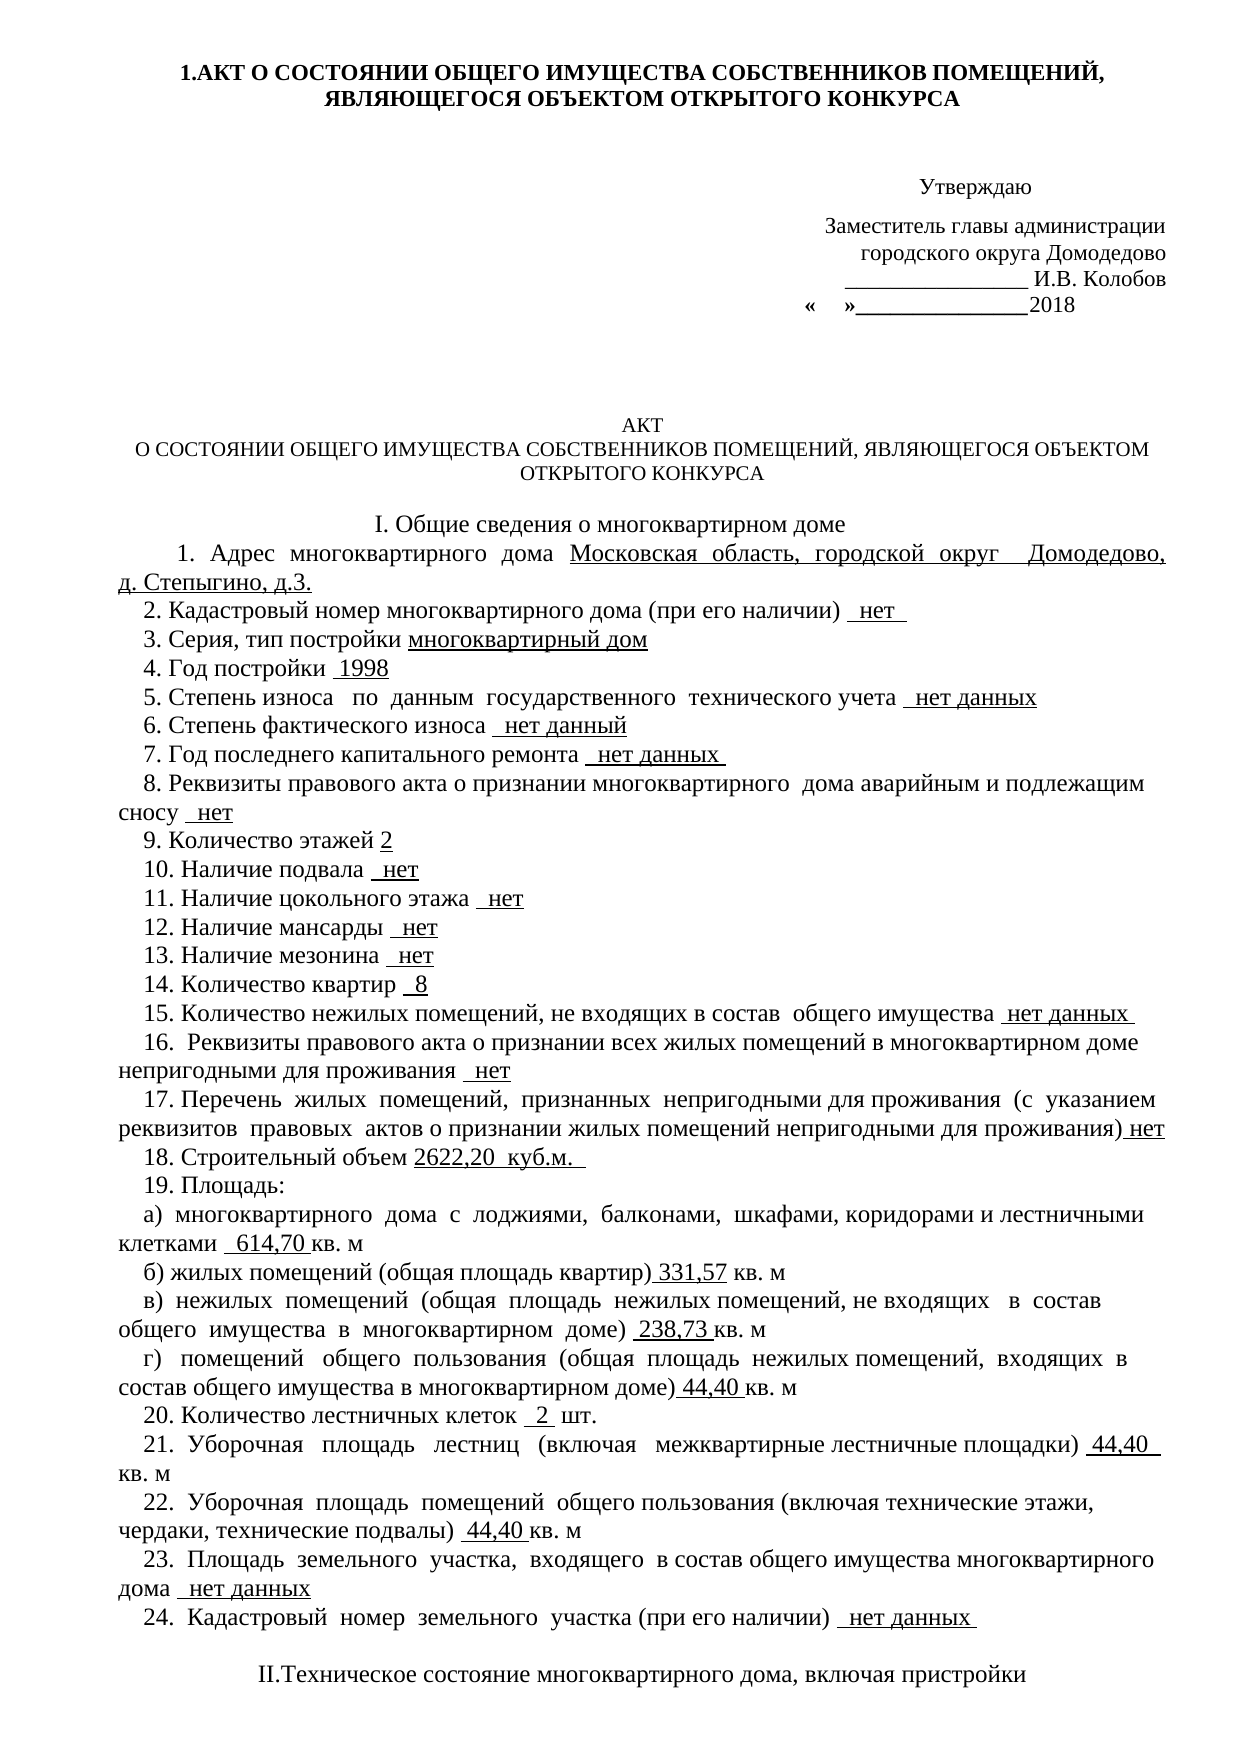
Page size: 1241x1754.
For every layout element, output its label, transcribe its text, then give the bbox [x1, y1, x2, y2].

text 20. Количество лестничных клеток 2 шт. [118, 1401, 1166, 1429]
text 21. Уборочная площадь лестниц (включая межквартирные лестничные площадки) 44,40 кв. м [118, 1429, 1166, 1487]
text 8. Реквизиты правового акта о признании многоквартирного дома аварийным и подлежащим сносу нет [118, 768, 1166, 826]
text I. Общие сведения о многоквартирном доме [118, 509, 1166, 538]
text а) многоквартирного дома с лоджиями, балконами, шкафами, коридорами и лестничными клетками 614,70 кв. м [118, 1199, 1166, 1257]
text 19. Площадь: [118, 1171, 1166, 1199]
text 18. Строительный объем 2622,20 куб.м. [118, 1142, 1166, 1171]
text Заместитель главы администрации городского округа Домодедово [650, 212, 1166, 265]
text 1. Адрес многоквартирного дома Московская область, городской округ Домодедово, д. Степыгино, д.3. [118, 538, 1166, 596]
text 11. Наличие цокольного этажа нет [118, 883, 1166, 912]
text 10. Наличие подвала нет [118, 854, 1166, 883]
text 5. Степень износа по данным государственного технического учета нет данных [118, 682, 1166, 711]
text 13. Наличие мезонина нет [118, 941, 1166, 969]
text II.Техническое состояние многоквартирного дома, включая пристройки [118, 1659, 1166, 1688]
text 14. Количество квартир 8 [118, 969, 1166, 998]
text 17. Перечень жилых помещений, признанных непригодными для проживания (с указанием реквизитов правовых актов о признании жилых помещений непригодными для проживания) нет [118, 1084, 1166, 1142]
text 16. Реквизиты правового акта о признании всех жилых помещений в многоквартирном доме непригодными для проживания нет [118, 1027, 1166, 1084]
text г) помещений общего пользования (общая площадь нежилых помещений, входящих в состав общего имущества в многоквартирном доме) 44,40 кв. м [118, 1343, 1166, 1401]
text 9. Количество этажей 2 [118, 826, 1166, 854]
text ________________ И.В. Колобов [118, 265, 1166, 291]
text 4. Год постройки 1998 [118, 653, 1166, 682]
text 15. Количество нежилых помещений, не входящих в состав общего имущества нет данных [118, 998, 1166, 1027]
title О СОСТОЯНИИ ОБЩЕГО ИМУЩЕСТВА СОБСТВЕННИКОВ ПОМЕЩЕНИЙ, ЯВЛЯЮЩЕГОСЯ ОБЪЕКТОМ ОТКРЫТОГО КОНКУРСА [118, 437, 1166, 485]
title 1.АКТ О СОСТОЯНИИ ОБЩЕГО ИМУЩЕСТВА СОБСТВЕННИКОВ ПОМЕЩЕНИЙ, ЯВЛЯЮЩЕГОСЯ ОБЪЕКТОМ ОТКРЫТОГО КОНКУРСА [118, 59, 1166, 112]
text 22. Уборочная площадь помещений общего пользования (включая технические этажи, чердаки, технические подвалы) 44,40 кв. м [118, 1487, 1166, 1544]
text 3. Серия, тип постройки многоквартирный дом [118, 624, 1166, 653]
text 7. Год последнего капитального ремонта нет данных [118, 739, 1166, 768]
title АКТ [118, 413, 1166, 437]
text 6. Степень фактического износа нет данный [118, 711, 1166, 739]
text 12. Наличие мансарды нет [118, 912, 1166, 941]
text Утверждаю [118, 173, 1166, 200]
text « »_______________2018 [118, 291, 1166, 318]
text в) нежилых помещений (общая площадь нежилых помещений, не входящих в состав общего имущества в многоквартирном доме) 238,73 кв. м [118, 1286, 1166, 1343]
text б) жилых помещений (общая площадь квартир) 331,57 кв. м [118, 1257, 1166, 1286]
text 24. Кадастровый номер земельного участка (при его наличии) нет данных [118, 1602, 1166, 1631]
text 23. Площадь земельного участка, входящего в состав общего имущества многоквартирного дома нет данных [118, 1544, 1166, 1602]
text 2. Кадастровый номер многоквартирного дома (при его наличии) нет . [118, 596, 1166, 624]
